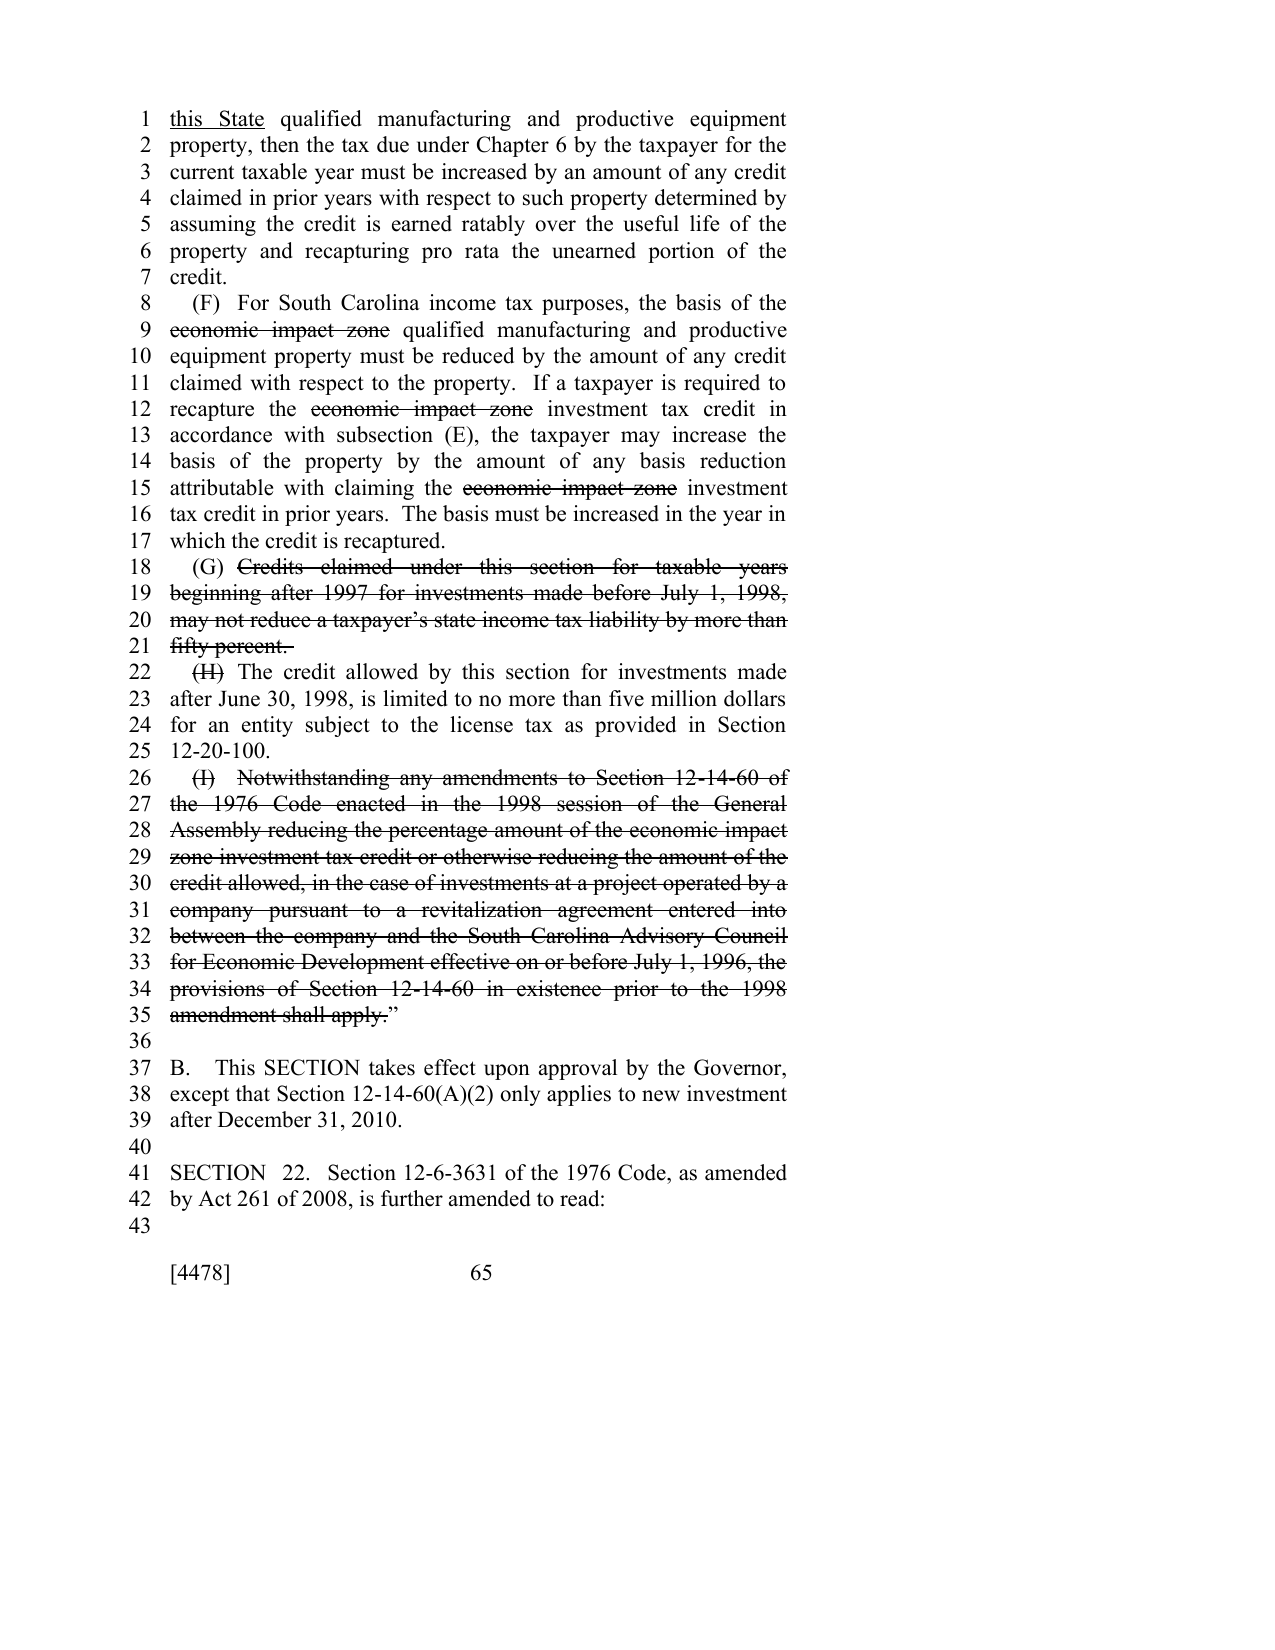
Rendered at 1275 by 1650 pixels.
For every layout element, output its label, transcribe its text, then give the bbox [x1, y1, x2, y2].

text (G) Credits claimed under this section for taxable years beginning after 1997 for investments made before July 1, 1998, may not reduce a taxpayer’s state income tax liability by more than fifty percent. [169, 553, 787, 594]
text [169, 105, 787, 289]
text (G) Credits claimed under this section for taxable years beginning after 1997 for investments made before July 1, 1998, may not reduce a taxpayer’s state income tax liability by more than fifty percent. [169, 621, 787, 658]
text (F) For South Carolina income tax purposes, the basis of the economic impact zone qualified manufacturing and productive equipment property must be reduced by the amount of any credit claimed with respect to the property. If a taxpayer is required to recapture the economic impact zone investment tax credit in accordance with subsection (E), the taxpayer may increase the basis of the property by the amount of any basis reduction attributable with claiming the economic impact zone investment tax credit in prior years. The basis must be increased in the year in which the credit is recaptured. [169, 289, 787, 553]
text SECTION 22. Section 12-6-3631 of the 1976 Code, as amended by Act 261 of 2008, is further amended to read: [169, 1159, 787, 1212]
text B. This SECTION takes effect upon approval by the Governor, except that Section 12-14-60(A)(2) only applies to new investment after December 31, 2010. [169, 1054, 787, 1133]
text (H) The credit allowed by this section for investments made after June 30, 1998, is limited to no more than five million dollars for an entity subject to the license tax as provided in Section 12-20-100. [169, 658, 787, 764]
text (G) Credits claimed under this section for taxable years beginning after 1997 for investments made before July 1, 1998, may not reduce a taxpayer’s state income tax liability by more than fifty percent. [169, 595, 787, 620]
